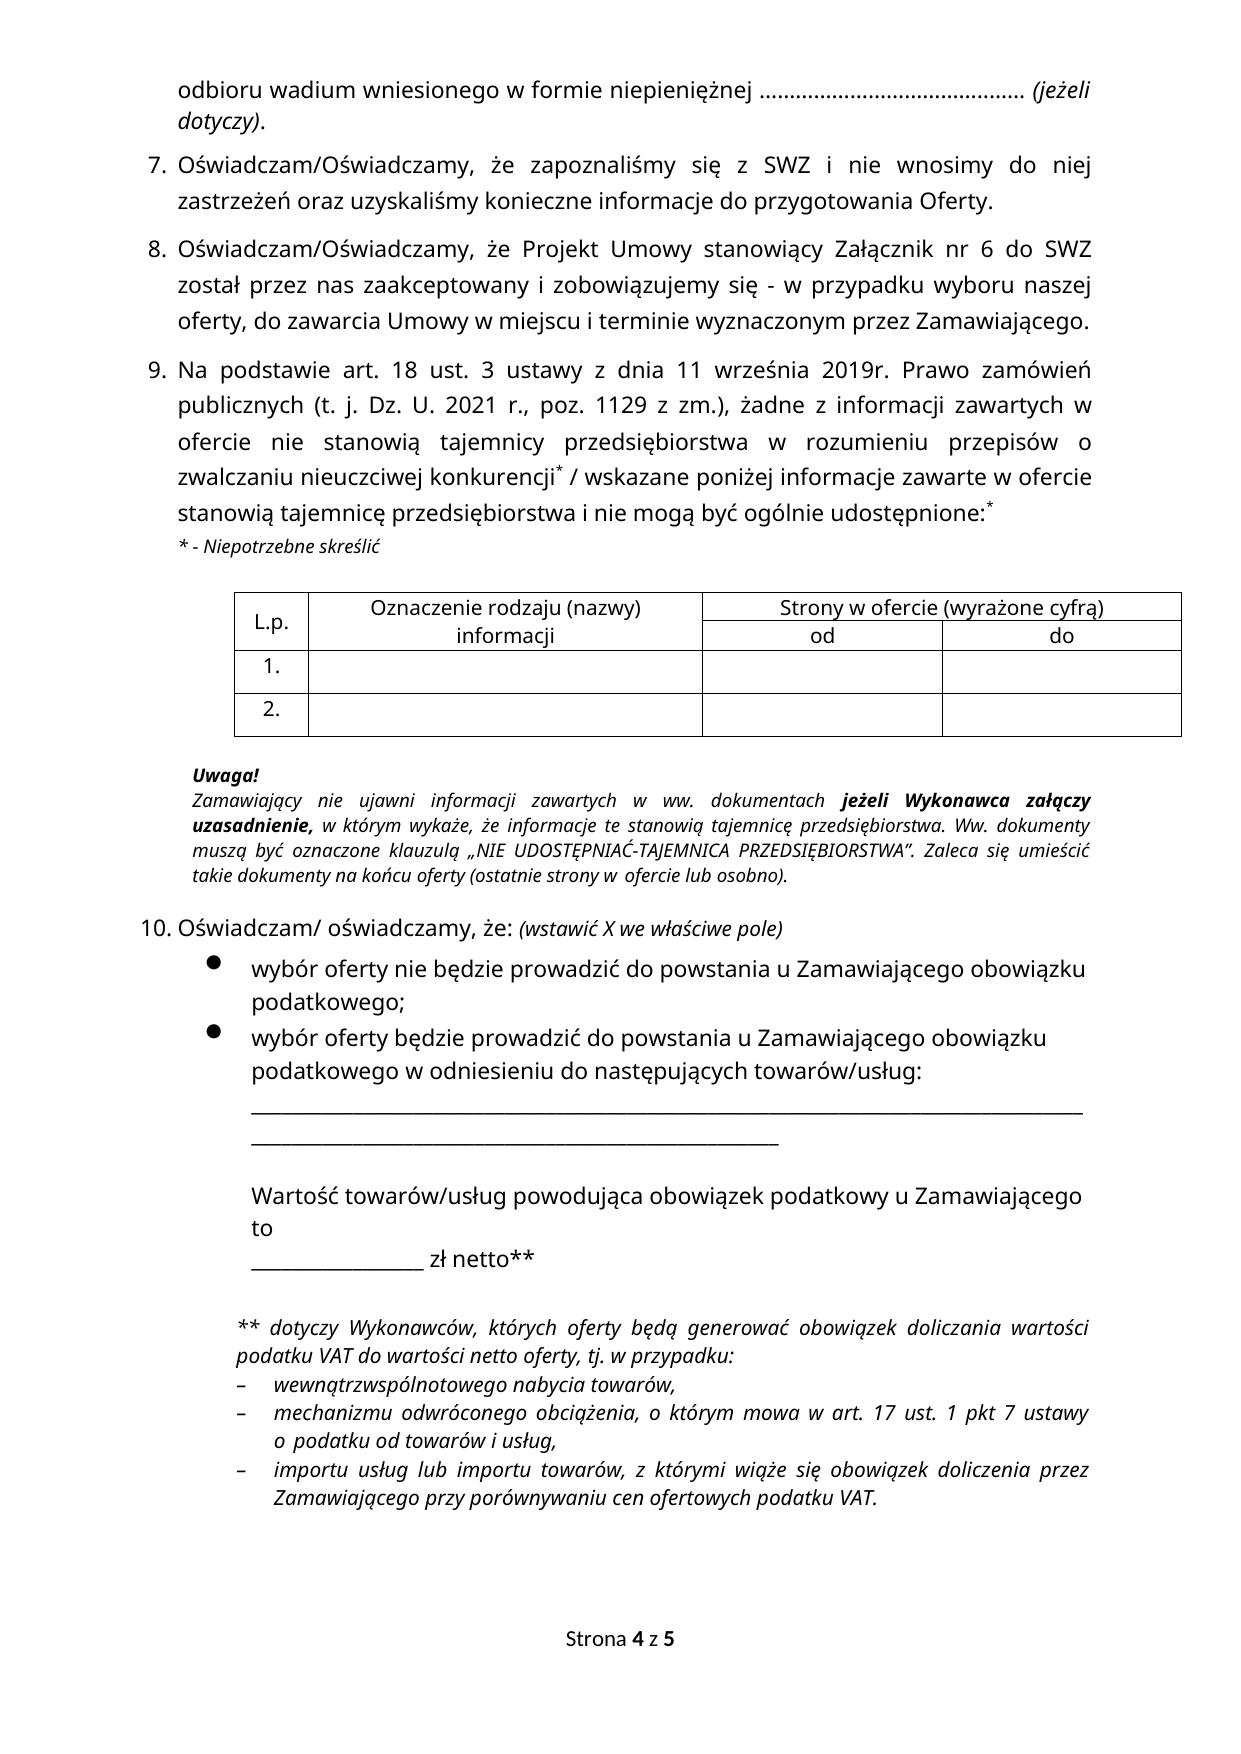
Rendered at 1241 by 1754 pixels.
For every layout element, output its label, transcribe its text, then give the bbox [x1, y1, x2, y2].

table_cell [943, 694, 1181, 736]
list wybór oferty będzie prowadzić do powstania u Zamawiającego obowiązku podatkowego w odniesieniu do następujących towarów/usług: ______________________________________________________________________________________________________________________________________ [207, 1017, 1092, 1149]
list mechanizmu odwróconego obciążenia, o którym mowa w art. 17 ust. 1 pkt 7 ustawy o podatku od towarów i usług, [236, 1398, 1092, 1455]
table_cell [309, 651, 702, 693]
table_cell 1. [235, 651, 308, 693]
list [148, 74, 1093, 136]
table_header Oznaczenie rodzaju (nazwy) informacji [309, 593, 702, 650]
table_cell do [943, 621, 1181, 650]
text ** dotyczy Wykonawców, których oferty będą generować obowiązek doliczania wartości podatku VAT do wartości netto oferty, tj. w przypadku: [236, 1313, 1092, 1370]
table_cell od [703, 621, 942, 650]
text Wartość towarów/usług powodująca obowiązek podatkowy u Zamawiającego to [251, 1180, 1092, 1243]
text _________________ zł netto** [148, 1243, 1093, 1274]
list wewnątrzwspólnotowego nabycia towarów, [236, 1370, 1092, 1398]
list Na podstawie art. 18 ust. 3 ustawy z dnia 11 września 2019r. Prawo zamówień publicznych (t. j. Dz. U. 2021 r., poz. 1129 z zm.), żadne z informacji zawartych w ofercie nie stanowią tajemnicy przedsiębiorstwa w rozumieniu przepisów o zwalczaniu nieuczciwej konkurencji* / wskazane poniżej informacje zawarte w ofercie stanowią tajemnicę przedsiębiorstwa i nie mogą być ogólnie udostępnione:* [148, 353, 1093, 528]
text Zamawiający nie ujawni informacji zawartych w ww. dokumentach jeżeli Wykonawca załączy uzasadnienie, w którym wykaże, że informacje te stanowią tajemnicę przedsiębiorstwa. Ww. dokumenty muszą być oznaczone klauzulą „NIE UDOSTĘPNIAĆ-TAJEMNICA PRZEDSIĘBIORSTWA”. Zaleca się umieścić takie dokumenty na końcu oferty (ostatnie strony w ofercie lub osobno). [192, 787, 1093, 887]
table_cell [309, 694, 702, 736]
text Uwaga! [192, 762, 1093, 787]
list Oświadczam/Oświadczamy, że Projekt Umowy stanowiący Załącznik nr 6 do SWZ został przez nas zaakceptowany i zobowiązujemy się - w przypadku wyboru naszej oferty, do zawarcia Umowy w miejscu i terminie wyznaczonym przez Zamawiającego. [148, 233, 1093, 336]
list wybór oferty nie będzie prowadzić do powstania u Zamawiającego obowiązku podatkowego; [207, 948, 1092, 1017]
table_cell [703, 694, 942, 736]
list importu usług lub importu towarów, z którymi wiąże się obowiązek doliczenia przez Zamawiającego przy porównywaniu cen ofertowych podatku VAT. [236, 1455, 1092, 1512]
table_cell [703, 651, 942, 693]
table_header Strony w ofercie (wyrażone cyfrą) [703, 593, 1181, 620]
text * - Niepotrzebne skreślić [177, 533, 1093, 559]
table_header L.p. [235, 593, 308, 650]
list Oświadczam/Oświadczamy, że zapoznaliśmy się z SWZ i nie wnosimy do niej zastrzeżeń oraz uzyskaliśmy konieczne informacje do przygotowania Oferty. [148, 149, 1093, 216]
table_cell [943, 651, 1181, 693]
list Oświadczam/ oświadczamy, że: (wstawić X we właściwe pole) [140, 912, 1093, 943]
table_cell 2. [235, 694, 308, 736]
